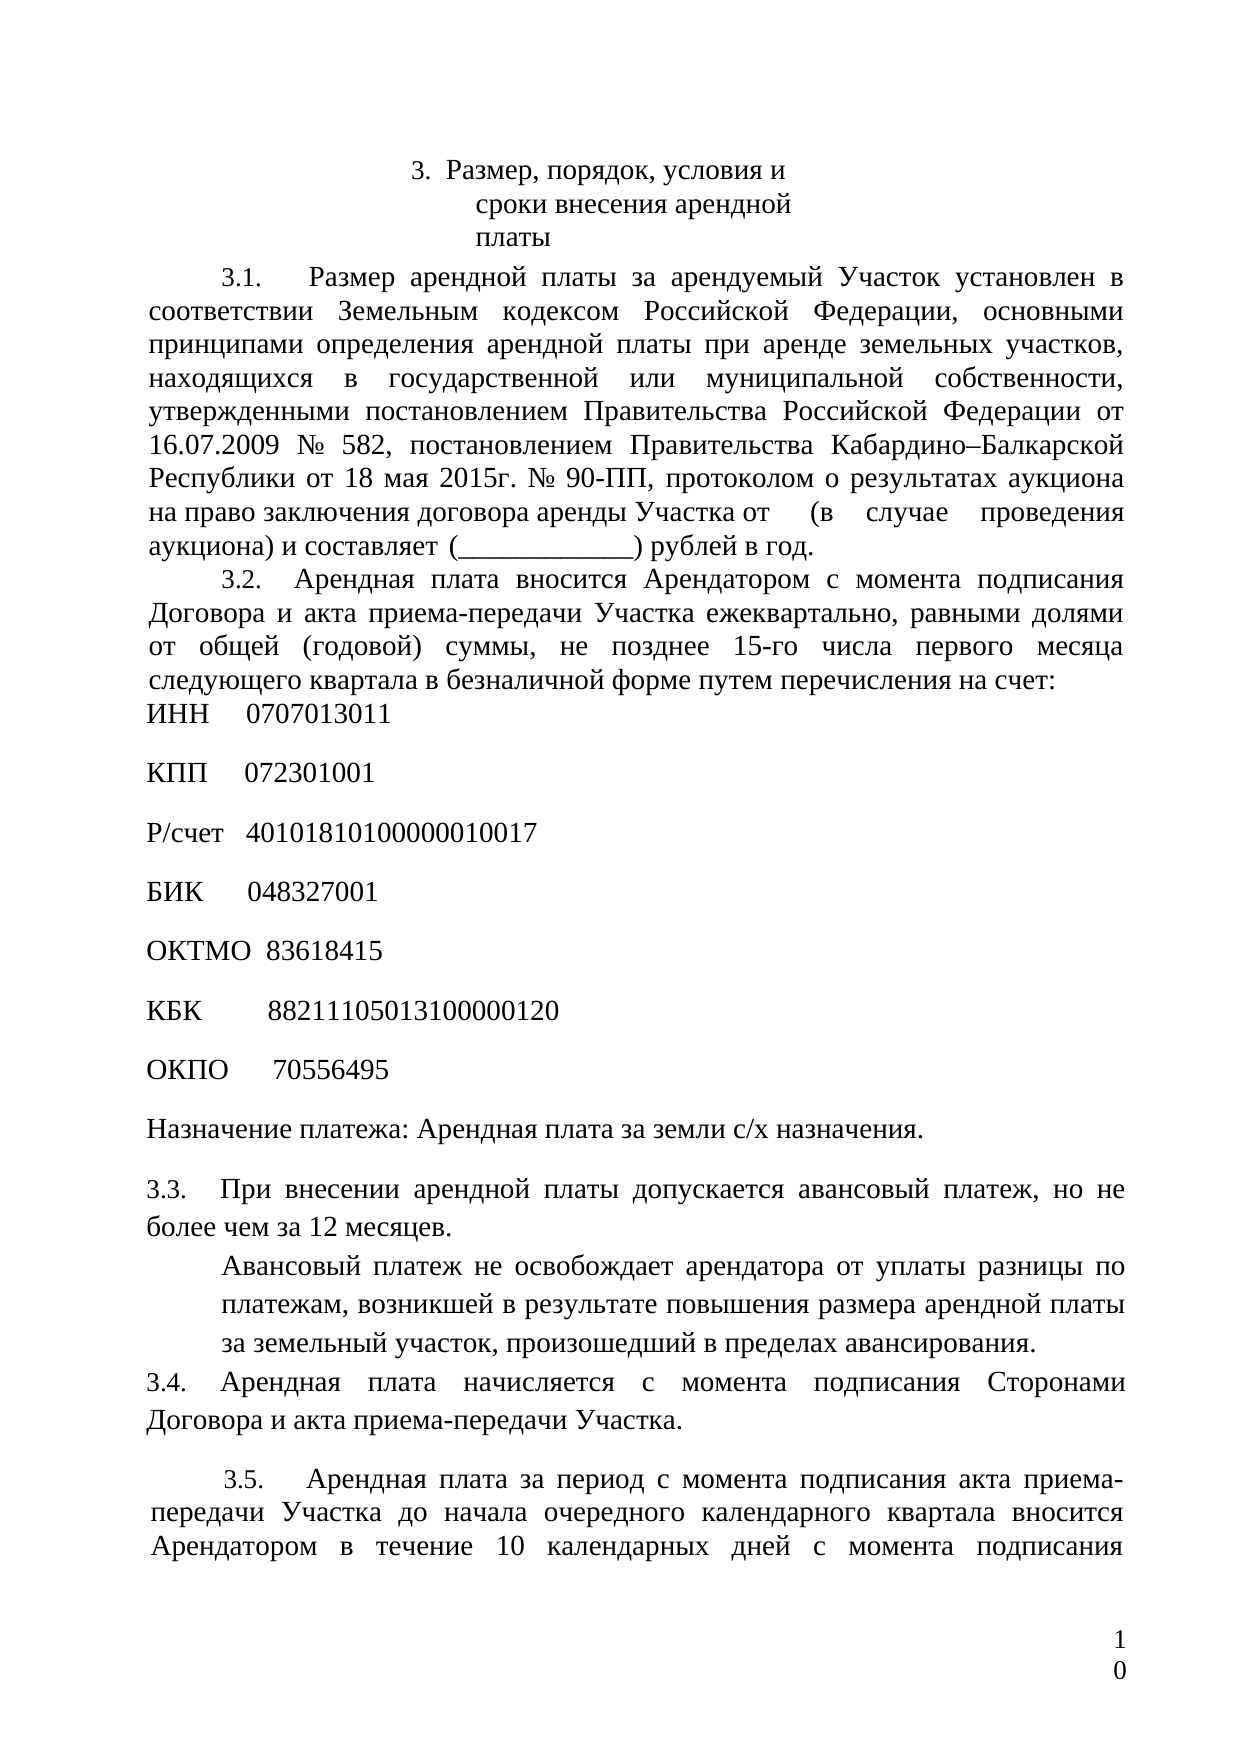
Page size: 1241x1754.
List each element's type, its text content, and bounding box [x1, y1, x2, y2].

text Р/счет 40101810100000010017 [146, 815, 1126, 848]
list Авансовый платеж не освобождает арендатора от уплаты разницы по платежам, возникшей в результате повышения размера арендной платы за земельный участок, произошедший в пределах авансирования. [221, 1248, 1126, 1359]
list Размер арендной платы за арендуемый Участок установлен в соответствии Земельным кодексом Российской Федерации, основными принципами определения арендной платы при аренде земельных участков, находящихся в государственной или муниципальной собственности, утвержденными постановлением Правительства Российской Федерации от 16.07.2009 № 582, постановлением Правительства Кабардино–Балкарской Республики от 18 мая 2015г. № 90-ПП, протоколом о результатах аукциона на право заключения договора аренды Участка от (в случае проведения аукциона) и составляет (____________) рублей в год. [148, 494, 1124, 562]
text КБК 88211105013100000120 [146, 993, 1126, 1026]
list Арендная плата начисляется с момента подписания Сторонами Договора и акта приема-передачи Участка. [146, 1364, 1126, 1436]
list Размер арендной платы за арендуемый Участок установлен в соответствии Земельным кодексом Российской Федерации, основными принципами определения арендной платы при аренде земельных участков, находящихся в государственной или муниципальной собственности, утвержденными постановлением Правительства Российской Федерации от 16.07.2009 № 582, постановлением Правительства Кабардино–Балкарской Республики от 18 мая 2015г. № 90-ПП, протоколом о результатах аукциона на право заключения договора аренды Участка от (в случае проведения аукциона) и составляет (____________) рублей в год. [148, 260, 1124, 494]
list При внесении арендной платы допускается авансовый платеж, но не более чем за 12 месяцев. [146, 1171, 1126, 1243]
list Арендная плата вносится Арендатором с момента подписания Договора и акта приема-передачи Участка ежеквартально, равными долями от общей (годовой) суммы, не позднее 15-го числа первого месяца следующего квартала в безналичной форме путем перечисления на счет: [148, 562, 1124, 696]
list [150, 1462, 1124, 1562]
text ИНН 0707013011 [146, 696, 1126, 729]
text ОКПО 70556495 [146, 1052, 1126, 1086]
text Назначение платежа: Арендная плата за земли с/х назначения. [146, 1112, 1126, 1145]
text КПП 072301001 [146, 755, 1126, 789]
text ОКТМО 83618415 [146, 933, 1126, 967]
text БИК 048327001 [146, 874, 1126, 908]
list Размер, порядок, условия и сроки внесения арендной платы [411, 153, 862, 254]
